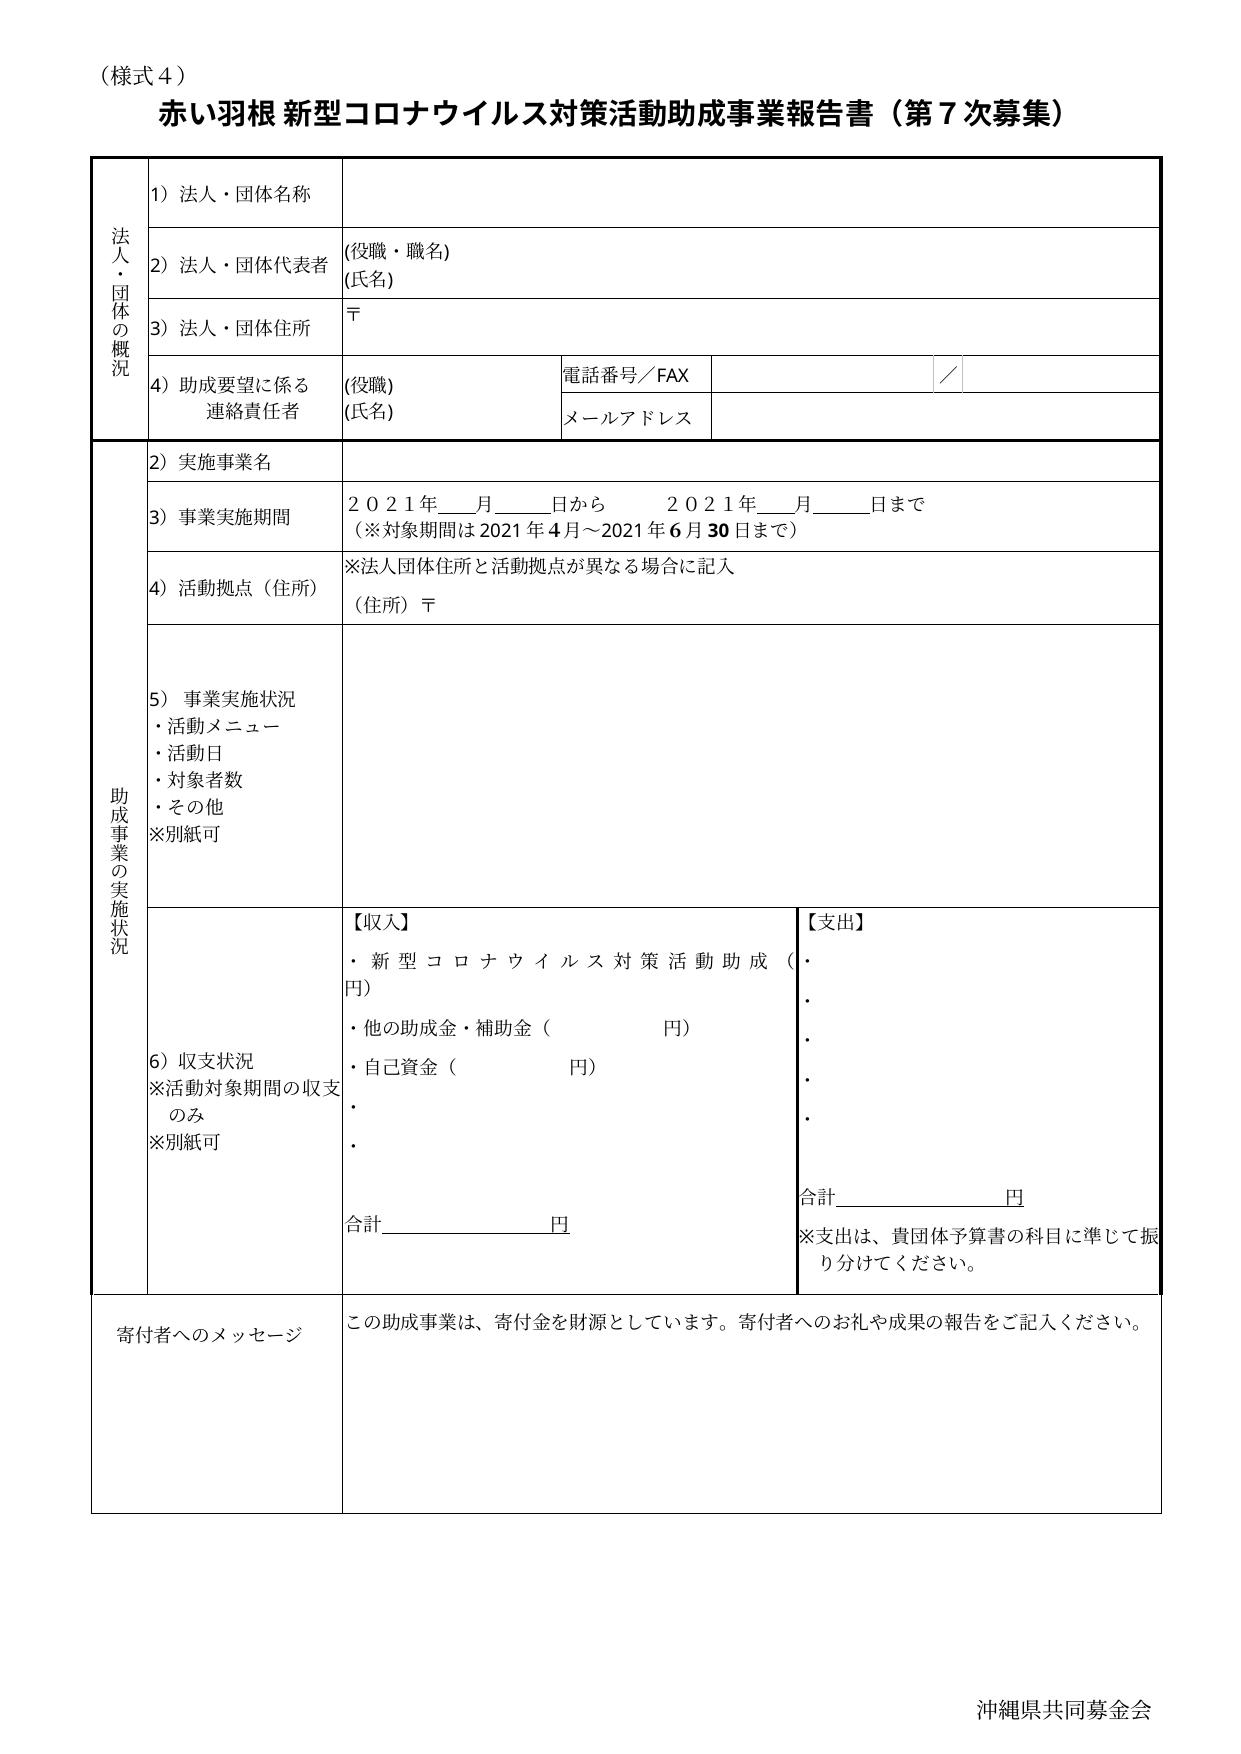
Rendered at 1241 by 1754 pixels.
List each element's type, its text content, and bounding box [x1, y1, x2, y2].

table_cell 〒 [343, 299, 1159, 355]
table_cell 2）実施事業名 [148, 442, 342, 481]
table_cell 3）事業実施期間 [148, 482, 342, 551]
table_header [343, 159, 1159, 227]
table_cell 【収入】 ・新型コロナウイルス対策活動助成（ 円） ・他の助成金・補助金（ 円） ・自己資金（ 円） ・ ・ 合計 円 [343, 908, 796, 1294]
table_cell 助成事業の実施状況 [93, 442, 147, 1294]
table_cell 4）活動拠点（住所） [148, 552, 342, 623]
table_cell 5） 事業実施状況 ・活動メニュー ・活動日 ・対象者数 ・その他 ※別紙可 [148, 625, 342, 907]
table_cell [343, 442, 1159, 481]
table_cell [963, 356, 1159, 392]
table_cell 2）法人・団体代表者 [149, 228, 342, 298]
table_cell [343, 625, 1159, 907]
table_cell ／ [934, 356, 962, 392]
table_cell ※法人団体住所と活動拠点が異なる場合に記入 （住所）〒 [343, 552, 1159, 623]
table_cell [712, 356, 933, 392]
table_cell ２０２１年 月 日から ２０２１年 月 日まで （※対象期間は2021年４月～2021年６月30日まで） [343, 482, 1159, 551]
table_header 1）法人・団体名称 [149, 159, 342, 227]
table_cell 寄付者へのメッセージ [92, 1294, 342, 1513]
table_cell [712, 393, 1159, 438]
table_cell 電話番号／FAX [562, 356, 711, 392]
table_cell 4）助成要望に係る 連絡責任者 [149, 356, 342, 438]
table_cell (役職・職名) (氏名) [343, 228, 1159, 298]
table_cell 6）収支状況 ※活動対象期間の収支のみ ※別紙可 [148, 908, 342, 1294]
table_header 法人・団体の概況 [93, 159, 148, 438]
table_cell この助成事業は、寄付金を財源としています。寄付者へのお礼や成果の報告をご記入ください。 [343, 1294, 1161, 1513]
table_cell (役職) (氏名) [343, 356, 561, 438]
table_cell 【支出】 ・ ・ ・ ・ ・ 合計 円 ※支出は、貴団体予算書の科目に準じて振り分けてください。 [799, 908, 1159, 1294]
text 赤い羽根 新型コロナウイルス対策活動助成事業報告書（第７次募集） [89, 91, 1152, 133]
table_cell 3）法人・団体住所 [149, 299, 342, 355]
table_cell メールアドレス [562, 393, 711, 438]
